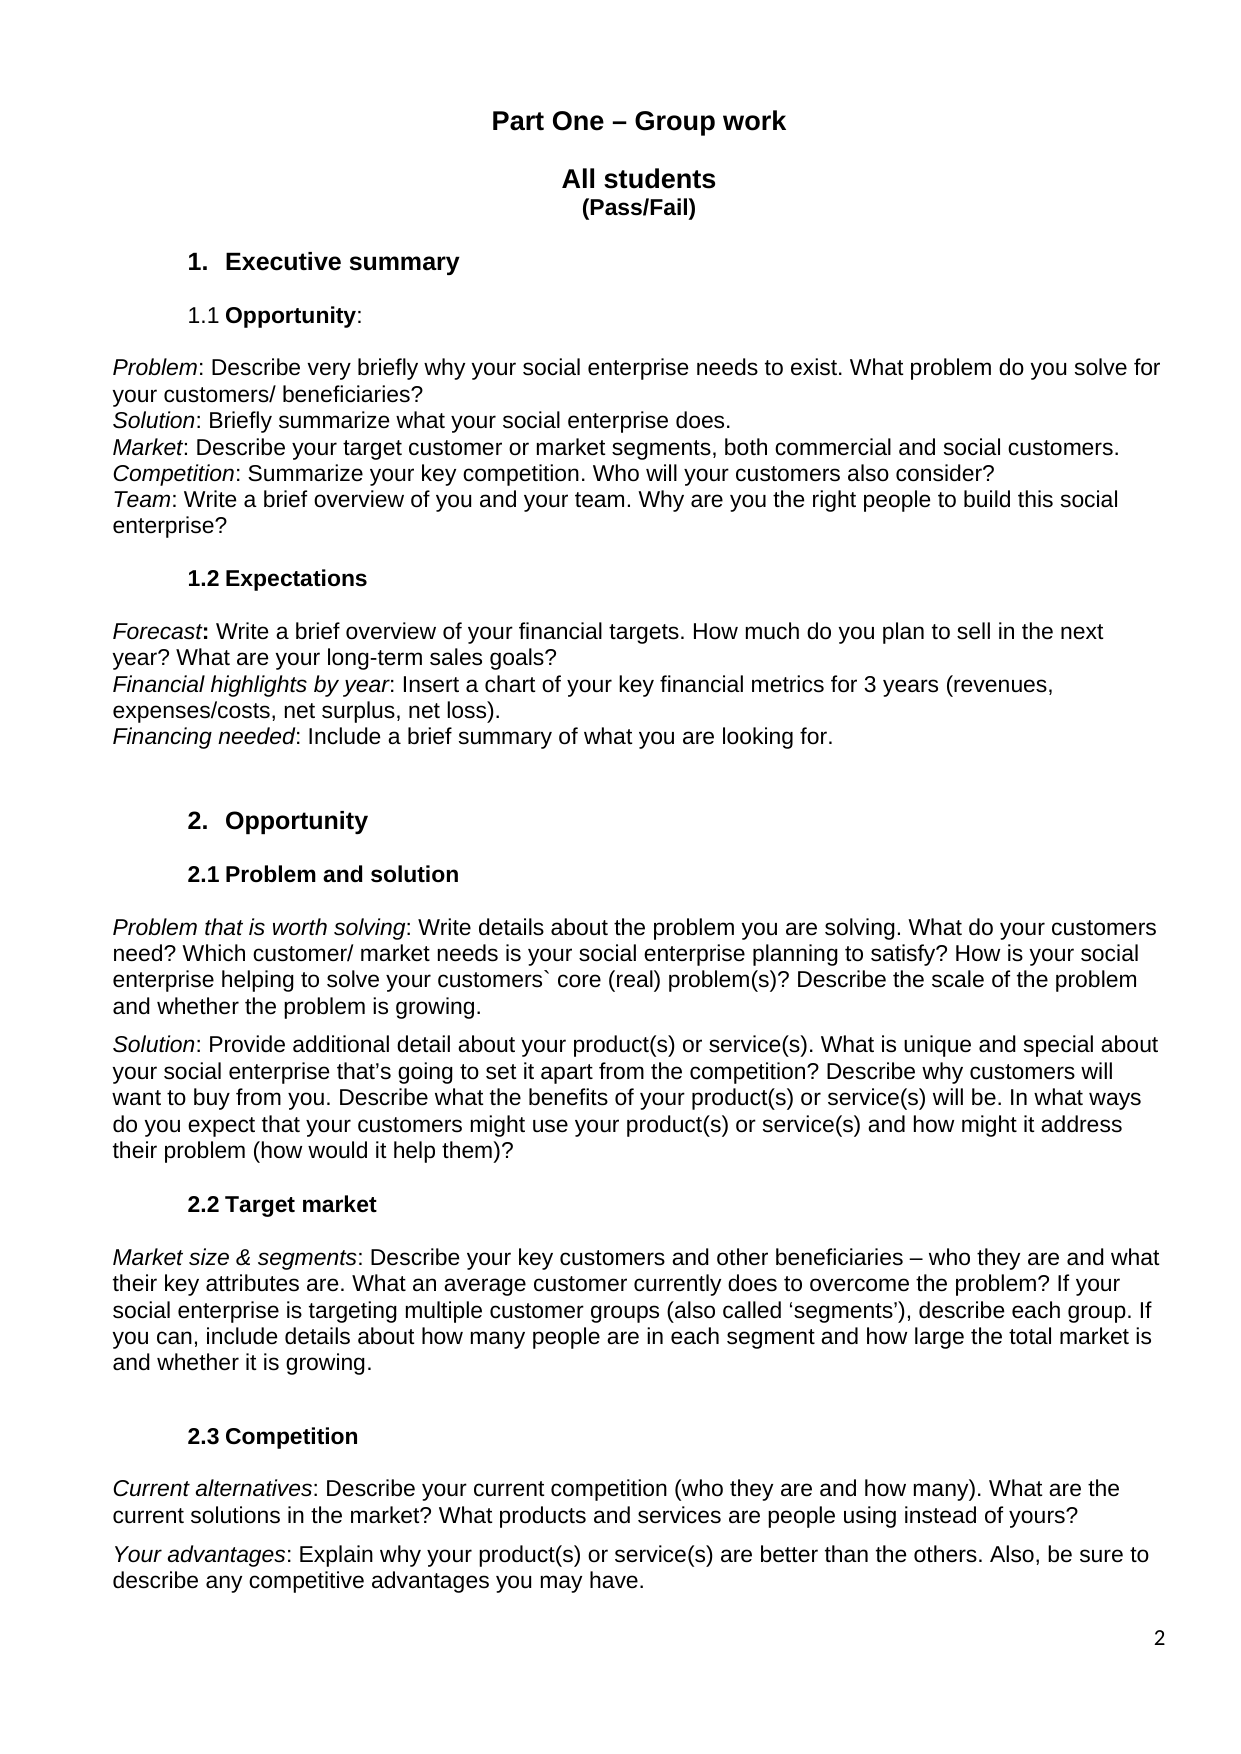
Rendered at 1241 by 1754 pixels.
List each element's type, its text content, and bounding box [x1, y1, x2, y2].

subtitle Problem and solution [187, 861, 1165, 887]
subtitle Market size & segments: Describe your key customers and other beneficiaries – who they are and what their key attributes are. What an average customer currently does to overcome the problem? If your social enterprise is targeting multiple customer groups (also called ‘segments’), describe each group. If you can, include details about how many people are in each segment and how large the total market is and whether it is growing. [112, 1244, 1165, 1376]
subtitle Competition [187, 1423, 1165, 1449]
subtitle Your advantages: Explain why your product(s) or service(s) are better than the others. Also, be sure to describe any competitive advantages you may have. [112, 1541, 1165, 1593]
subtitle Market: Describe your target customer or market segments, both commercial and social customers. [112, 433, 1165, 460]
list Expectations [187, 565, 1165, 592]
subtitle Competition: Summarize your key competition. Who will your customers also consider? [112, 460, 1165, 486]
subtitle Forecast: Write a brief overview of your financial targets. How much do you plan to sell in the next year? What are your long-term sales goals? [112, 618, 1165, 671]
subtitle Problem that is worth solving: Write details about the problem you are solving. What do your customers need? Which customer/ market needs is your social enterprise planning to satisfy? How is your social enterprise helping to solve your customers` core (real) problem(s)? Describe the scale of the problem and whether the problem is growing. [112, 913, 1165, 1019]
subtitle Solution: Briefly summarize what your social enterprise does. [112, 407, 1165, 433]
list Executive summary [187, 247, 1165, 275]
subtitle Target market [187, 1191, 1165, 1218]
subtitle Current alternatives: Describe your current competition (who they are and how many). What are the current solutions in the market? What products and services are people using instead of yours? [112, 1475, 1165, 1528]
text Part One – Group work [112, 105, 1165, 136]
subtitle Opportunity [187, 806, 1165, 834]
subtitle Financing needed: Include a brief summary of what you are looking for. [112, 723, 1165, 750]
subtitle Solution: Provide additional detail about your product(s) or service(s). What is unique and special about your social enterprise that’s going to set it apart from the competition? Describe why customers will want to buy from you. Describe what the benefits of your product(s) or service(s) will be. In what ways do you expect that your customers might use your product(s) or service(s) and how might it address their problem (how would it help them)? [112, 1031, 1165, 1163]
subtitle Financial highlights by year: Insert a chart of your key financial metrics for 3 years (revenues, expenses/costs, net surplus, net loss). [112, 671, 1165, 723]
text (Pass/Fail) [112, 194, 1165, 220]
list Opportunity: [187, 302, 1165, 328]
subtitle Problem: Describe very briefly why your social enterprise needs to exist. What problem do you solve for your customers/ beneficiaries? [112, 354, 1165, 407]
subtitle Team: Write a brief overview of you and your team. Why are you the right people to build this social enterprise? [112, 486, 1165, 539]
text All students [112, 163, 1165, 194]
